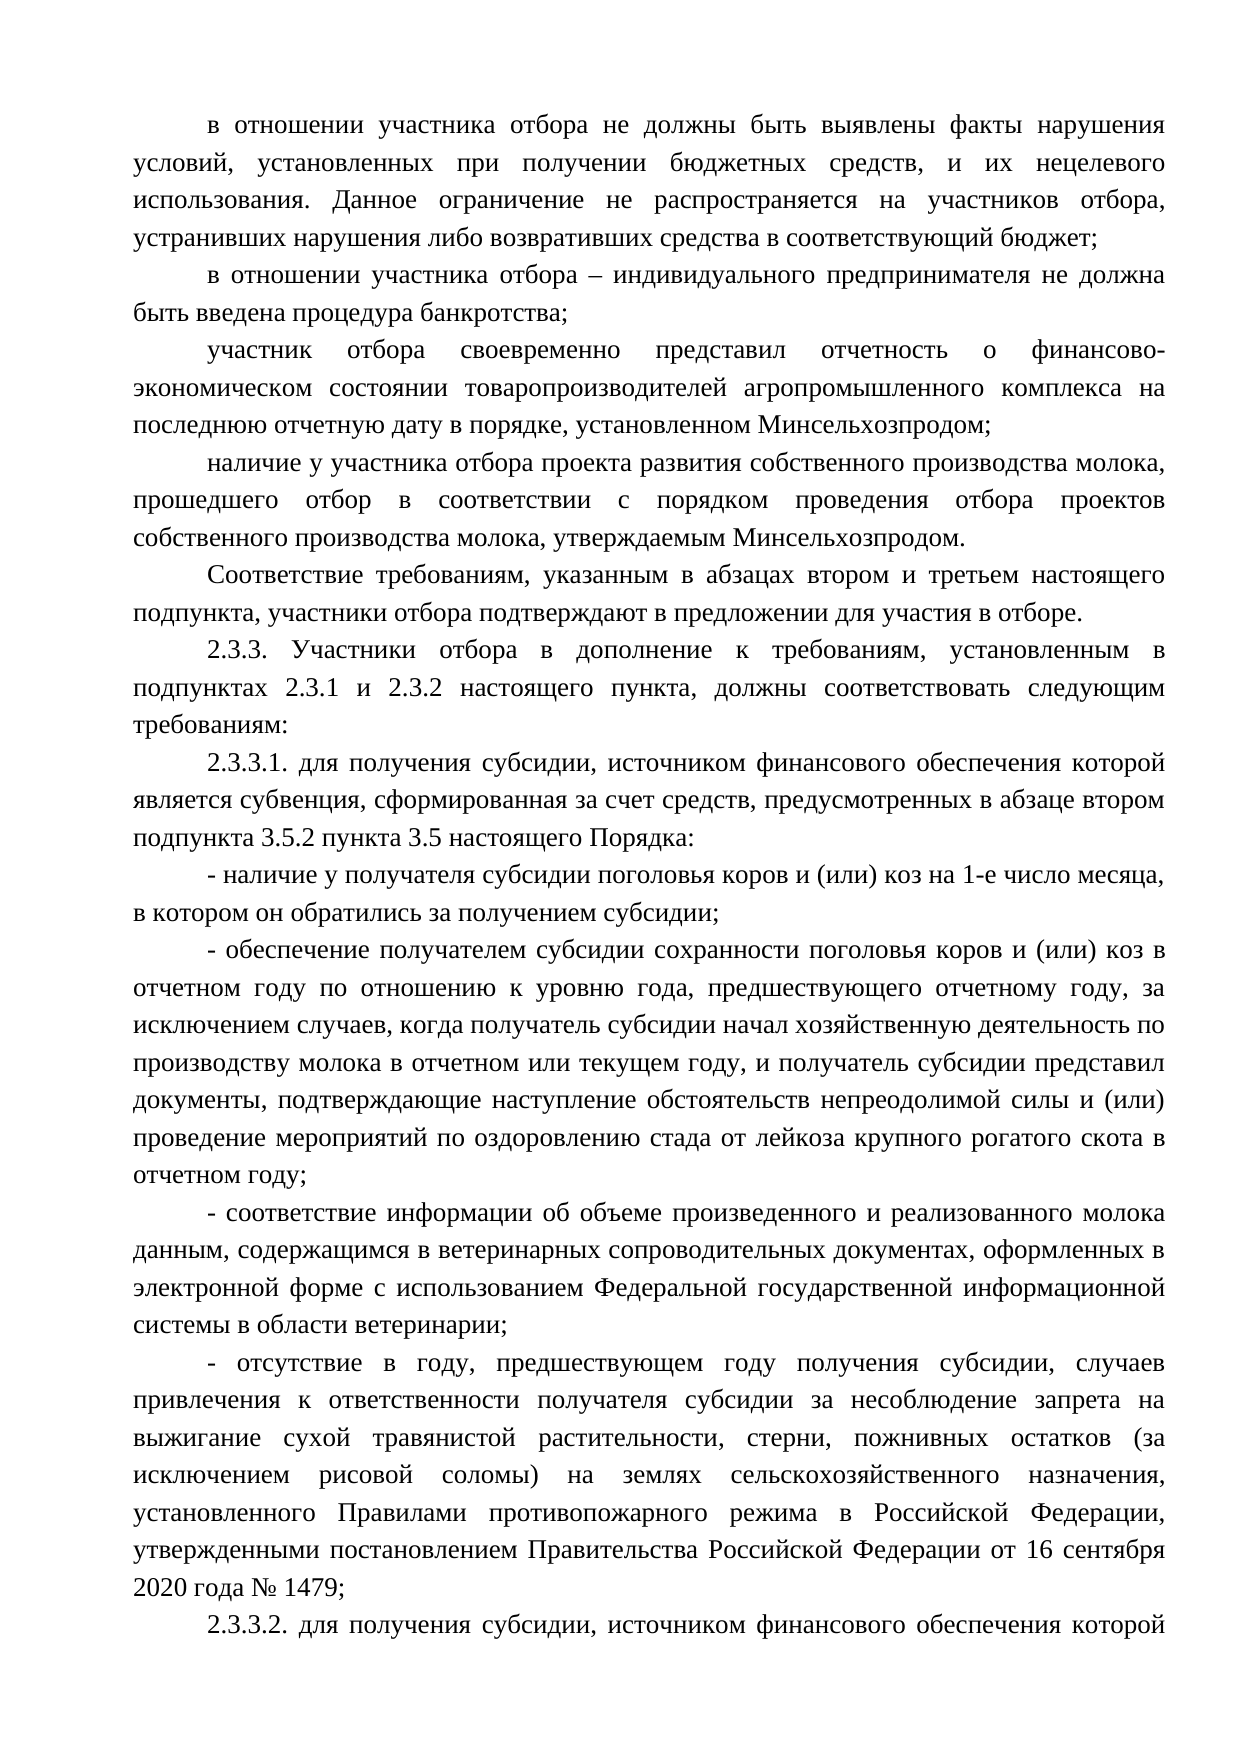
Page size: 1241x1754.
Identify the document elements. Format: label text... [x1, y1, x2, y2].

text участник отбора своевременно представил отчетность о финансово-экономическом состоянии товаропроизводителей агропромышленного комплекса на последнюю отчетную дату в порядке, установленном Минсельхозпродом; [133, 328, 1167, 441]
text - соответствие информации об объеме произведенного и реализованного молока данным, содержащимся в ветеринарных сопроводительных документах, оформленных в электронной форме с использованием Федеральной государственной информационной системы в области ветеринарии; [133, 1191, 1167, 1341]
text Соответствие требованиям, указанным в абзацах втором и третьем настоящего подпункта, участники отбора подтверждают в предложении для участия в отборе. [133, 553, 1167, 628]
text в отношении участника отбора – индивидуального предпринимателя не должна быть введена процедура банкротства; [133, 253, 1167, 328]
text 2.3.3.1. для получения субсидии, источником финансового обеспечения которой является субвенция, сформированная за счет средств, предусмотренных в абзаце втором подпункта 3.5.2 пункта 3.5 настоящего Порядка: [133, 741, 1167, 853]
text 2.3.3. Участники отбора в дополнение к требованиям, установленным в подпунктах 2.3.1 и 2.3.2 настоящего пункта, должны соответствовать следующим требованиям: [133, 628, 1167, 741]
text - отсутствие в году, предшествующем году получения субсидии, случаев привлечения к ответственности получателя субсидии за несоблюдение запрета на выжигание сухой травянистой растительности, стерни, пожнивных остатков (за исключением рисовой соломы) на землях сельскохозяйственного назначения, установленного Правилами противопожарного режима в Российской Федерации, утвержденными постановлением Правительства Российской Федерации от 16 сентября 2020 года № 1479; [133, 1341, 1167, 1603]
text наличие у участника отбора проекта развития собственного производства молока, прошедшего отбор в соответствии с порядком проведения отбора проектов собственного производства молока, утверждаемым Минсельхозпродом. [133, 441, 1167, 553]
text - наличие у получателя субсидии поголовья коров и (или) коз на 1-е число месяца, в котором он обратились за получением субсидии; [133, 853, 1167, 928]
text в отношении участника отбора не должны быть выявлены факты нарушения условий, установленных при получении бюджетных средств, и их нецелевого использования. Данное ограничение не распространяется на участников отбора, устранивших нарушения либо возвративших средства в соответствующий бюджет; [133, 103, 1167, 253]
text - обеспечение получателем субсидии сохранности поголовья коров и (или) коз в отчетном году по отношению к уровню года, предшествующего отчетному году, за исключением случаев, когда получатель субсидии начал хозяйственную деятельность по производству молока в отчетном или текущем году, и получатель субсидии представил документы, подтверждающие наступление обстоятельств непреодолимой силы и (или) проведение мероприятий по оздоровлению стада от лейкоза крупного рогатого скота в отчетном году; [133, 928, 1167, 1191]
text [133, 1603, 1167, 1641]
